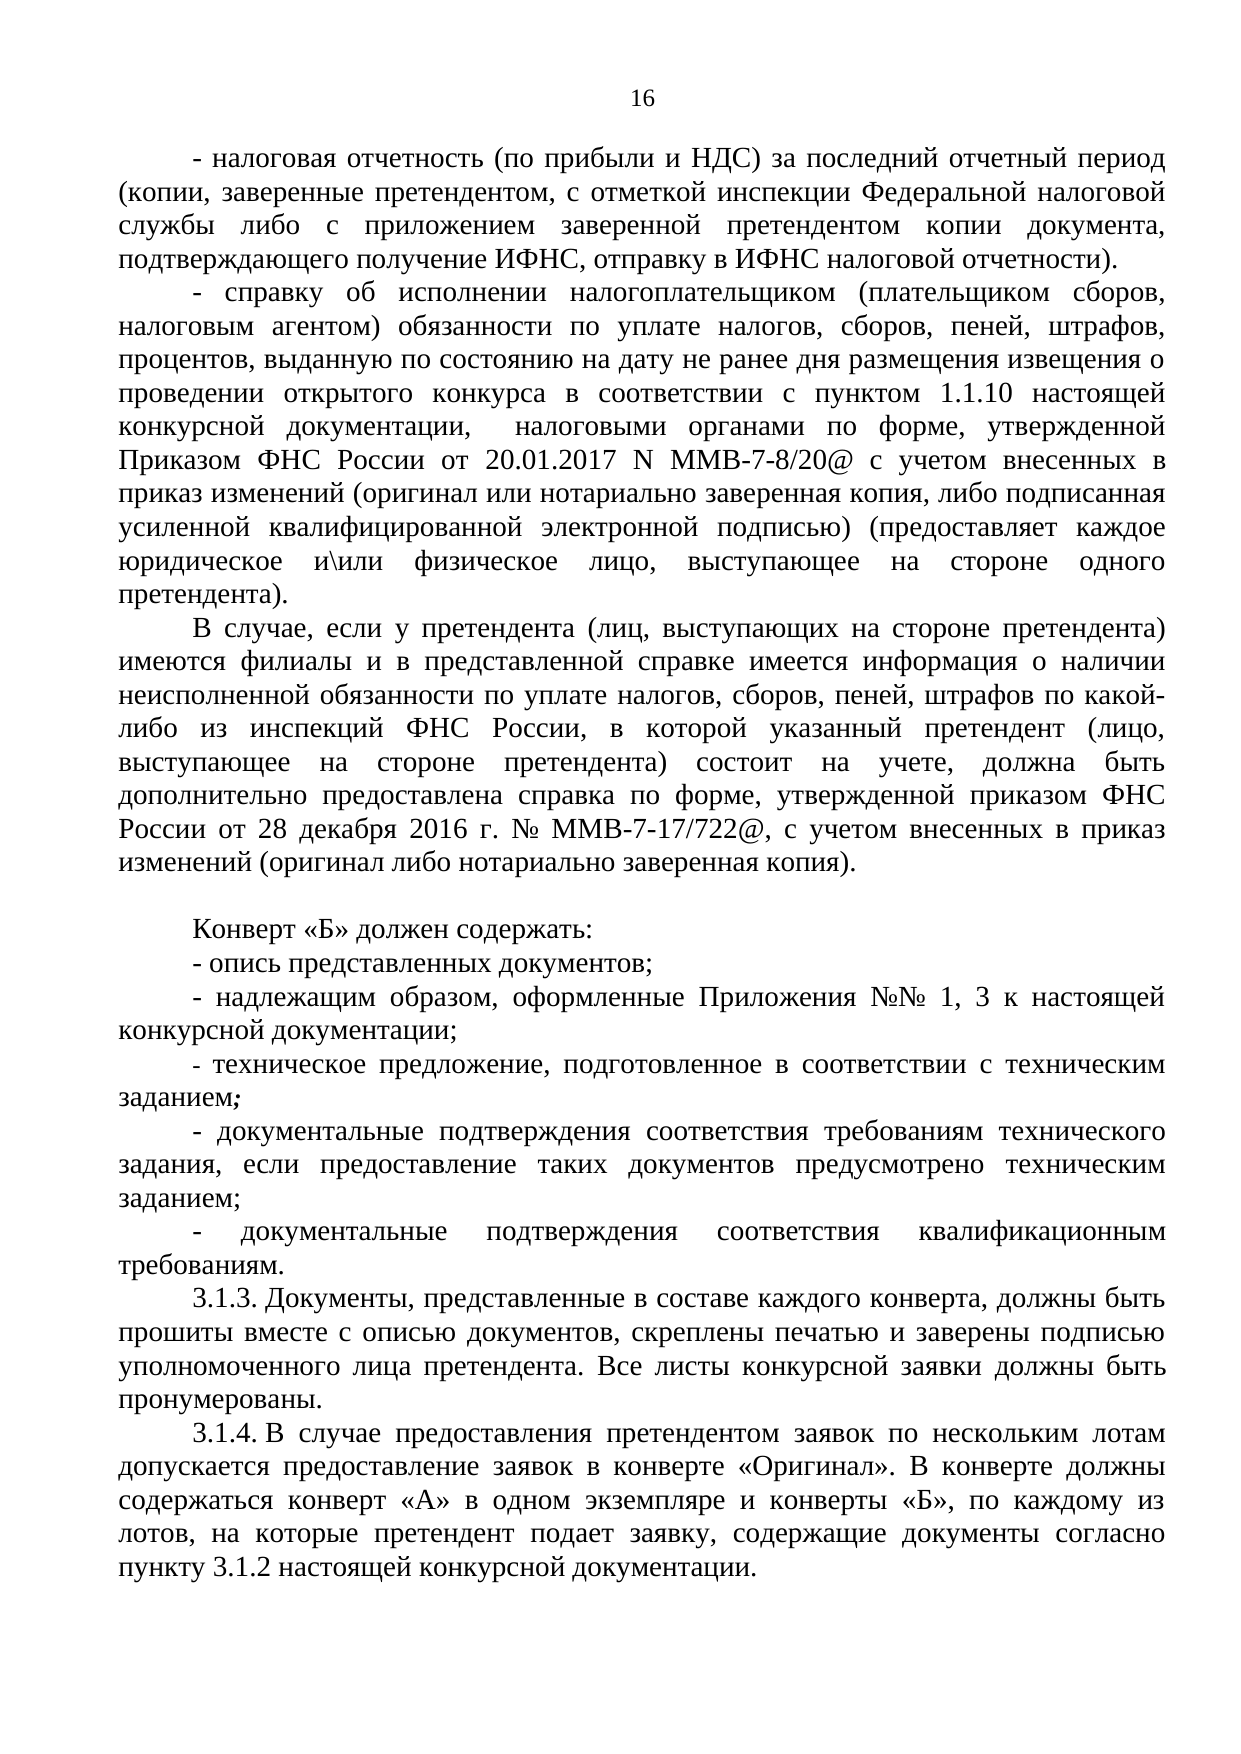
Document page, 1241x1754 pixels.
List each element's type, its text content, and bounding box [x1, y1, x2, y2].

text - документальные подтверждения соответствия квалификационным требованиям. [118, 1213, 1167, 1281]
text - техническое предложение, подготовленное в соответствии с техническим заданием; [118, 1046, 1167, 1113]
text - налоговая отчетность (по прибыли и НДС) за последний отчетный период (копии, заверенные претендентом, с отметкой инспекции Федеральной налоговой службы либо с приложением заверенной претендентом копии документа, подтверждающего получение ИФНС, отправку в ИФНС налоговой отчетности). [118, 140, 1167, 274]
text - документальные подтверждения соответствия требованиям технического задания, если предоставление таких документов предусмотрено техническим заданием; [118, 1113, 1167, 1213]
text - надлежащим образом, оформленные Приложения №№ 1, 3 к настоящей конкурсной документации; [118, 979, 1167, 1046]
text - опись представленных документов; [118, 945, 1167, 979]
list Документы, представленные в составе каждого конверта, должны быть прошиты вместе с описью документов, скреплены печатью и заверены подписью уполномоченного лица претендента. Все листы конкурсной заявки должны быть пронумерованы. [118, 1281, 1167, 1415]
list В случае предоставления претендентом заявок по нескольким лотам допускается предоставление заявок в конверте «Оригинал». В конверте должны содержаться конверт «А» в одном экземпляре и конверты «Б», по каждому из лотов, на которые претендент подает заявку, содержащие документы согласно пункту 3.1.2 настоящей конкурсной документации. [118, 1415, 1167, 1582]
text В случае, если у претендента (лиц, выступающих на стороне претендента) имеются филиалы и в представленной справке имеется информация о наличии неисполненной обязанности по уплате налогов, сборов, пеней, штрафов по какой-либо из инспекций ФНС России, в которой указанный претендент (лицо, выступающее на стороне претендента) состоит на учете, должна быть дополнительно предоставлена справка по форме, утвержденной приказом ФНС России от 28 декабря 2016 г. № ММВ-7-17/722@, с учетом внесенных в приказ изменений (оригинал либо нотариально заверенная копия). [118, 610, 1167, 878]
text Конверт «Б» должен содержать: [118, 912, 1167, 945]
text - справку об исполнении налогоплательщиком (плательщиком сборов, налоговым агентом) обязанности по уплате налогов, сборов, пеней, штрафов, процентов, выданную по состоянию на дату не ранее дня размещения извещения о проведении открытого конкурса в соответствии с пунктом 1.1.10 настоящей конкурсной документации, налоговыми органами по форме, утвержденной Приказом ФНС России от 20.01.2017 N ММВ-7-8/20@ с учетом внесенных в приказ изменений (оригинал или нотариально заверенная копия, либо подписанная усиленной квалифицированной электронной подписью) (предоставляет каждое юридическое и\или физическое лицо, выступающее на стороне одного претендента). [118, 274, 1167, 610]
